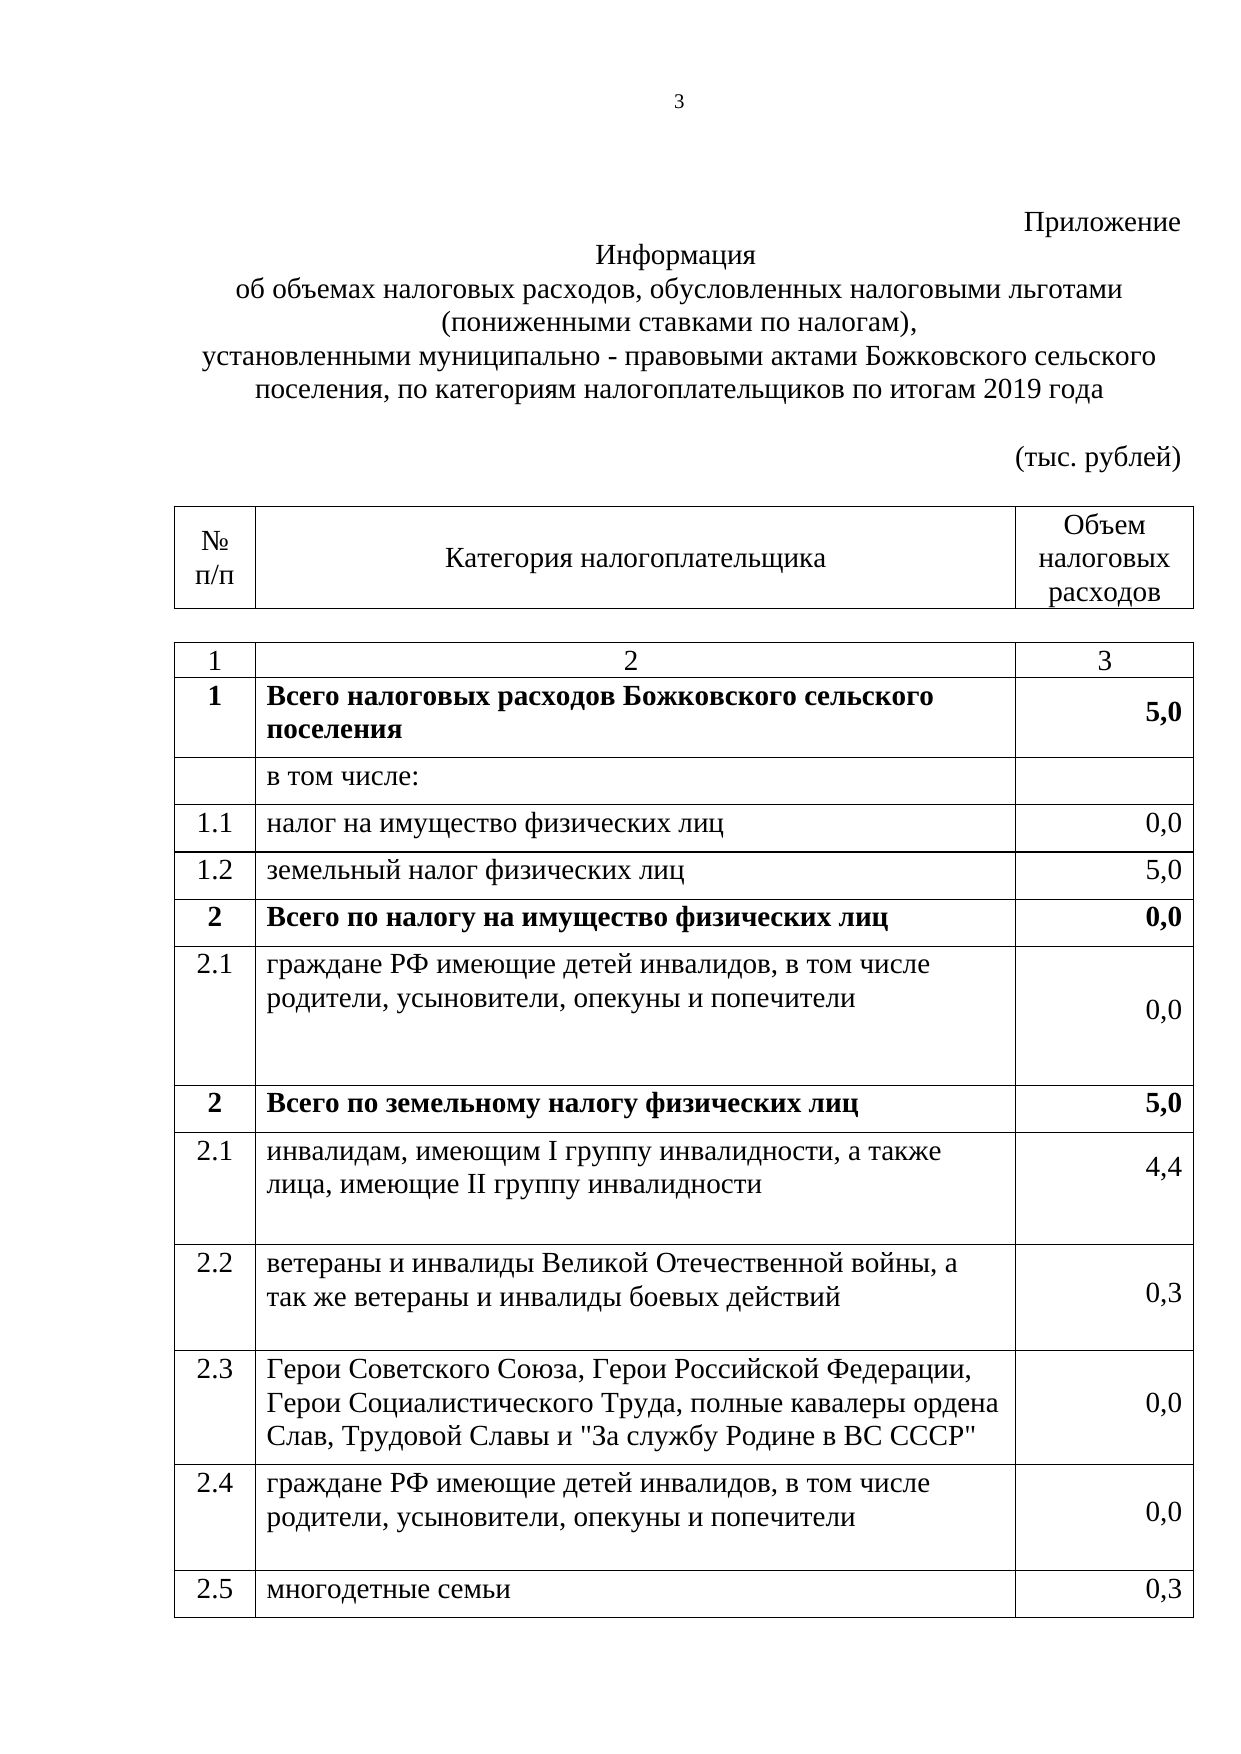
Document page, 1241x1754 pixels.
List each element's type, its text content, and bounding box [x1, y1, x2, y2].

table_header 3 [1016, 643, 1193, 677]
table_header 2 [256, 643, 1015, 677]
table_cell многодетные семьи [256, 1571, 1015, 1617]
table_cell налог на имущество физических лиц [256, 805, 1015, 851]
table_cell 1.1 [175, 805, 255, 851]
table_header № п/п [175, 507, 255, 607]
table_header Категория налогоплательщика [256, 507, 1015, 607]
table_cell 5,0 [1016, 1086, 1193, 1132]
table_cell 4,4 [1016, 1133, 1193, 1244]
table_cell 2.1 [175, 947, 255, 1084]
table_cell 5,0 [1016, 678, 1193, 757]
table_cell Всего налоговых расходов Божковского сельского поселения [256, 678, 1015, 757]
table_cell 2.2 [175, 1245, 255, 1350]
text установленными муниципально - правовыми актами Божковского сельского поселения, по категориям налогоплательщиков по итогам 2019 года [177, 338, 1181, 405]
table_cell 0,0 [1016, 947, 1193, 1084]
text Информация об объемах налоговых расходов, обусловленных налоговыми льготами (пониженными ставками по налогам), [177, 237, 1181, 338]
table_cell 2.4 [175, 1465, 255, 1570]
table_cell 0,0 [1016, 900, 1193, 946]
table_cell инвалидам, имеющим I группу инвалидности, а также лица, имеющие II группу инвалидности [256, 1133, 1015, 1244]
table_cell Всего по налогу на имущество физических лиц [256, 900, 1015, 946]
table_cell 0,0 [1016, 1465, 1193, 1570]
table_cell Всего по земельному налогу физических лиц [256, 1086, 1015, 1132]
table_cell в том числе: [256, 758, 1015, 804]
table_cell 5,0 [1016, 853, 1193, 898]
table_cell граждане РФ имеющие детей инвалидов, в том числе родители, усыновители, опекуны и попечители [256, 1465, 1015, 1570]
table_cell [175, 758, 255, 804]
table_cell ветераны и инвалиды Великой Отечественной войны, а так же ветераны и инвалиды боевых действий [256, 1245, 1015, 1350]
table_cell земельный налог физических лиц [256, 853, 1015, 898]
table_cell граждане РФ имеющие детей инвалидов, в том числе родители, усыновители, опекуны и попечители [256, 947, 1015, 1084]
table_cell 1.2 [175, 853, 255, 898]
table_cell Герои Советского Союза, Герои Российской Федерации, Герои Социалистического Труда, полные кавалеры ордена Слав, Трудовой Славы и "За службу Родине в ВС СССР" [256, 1351, 1015, 1464]
table_cell 0,0 [1016, 1351, 1193, 1464]
table_cell 0,0 [1016, 805, 1193, 851]
text Приложение [177, 204, 1181, 237]
table_cell 0,3 [1016, 1571, 1193, 1617]
table_header Объем налоговых расходов [1016, 507, 1193, 607]
table_cell 2.5 [175, 1571, 255, 1617]
table_cell 2.3 [175, 1351, 255, 1464]
table_cell 2 [175, 900, 255, 946]
table_header 1 [175, 643, 255, 677]
table_cell 1 [175, 678, 255, 757]
table_cell 0,3 [1016, 1245, 1193, 1350]
text (тыс. рублей) [346, 439, 1181, 472]
table_cell [1016, 758, 1193, 804]
table_cell 2.1 [175, 1133, 255, 1244]
table_cell 2 [175, 1086, 255, 1132]
